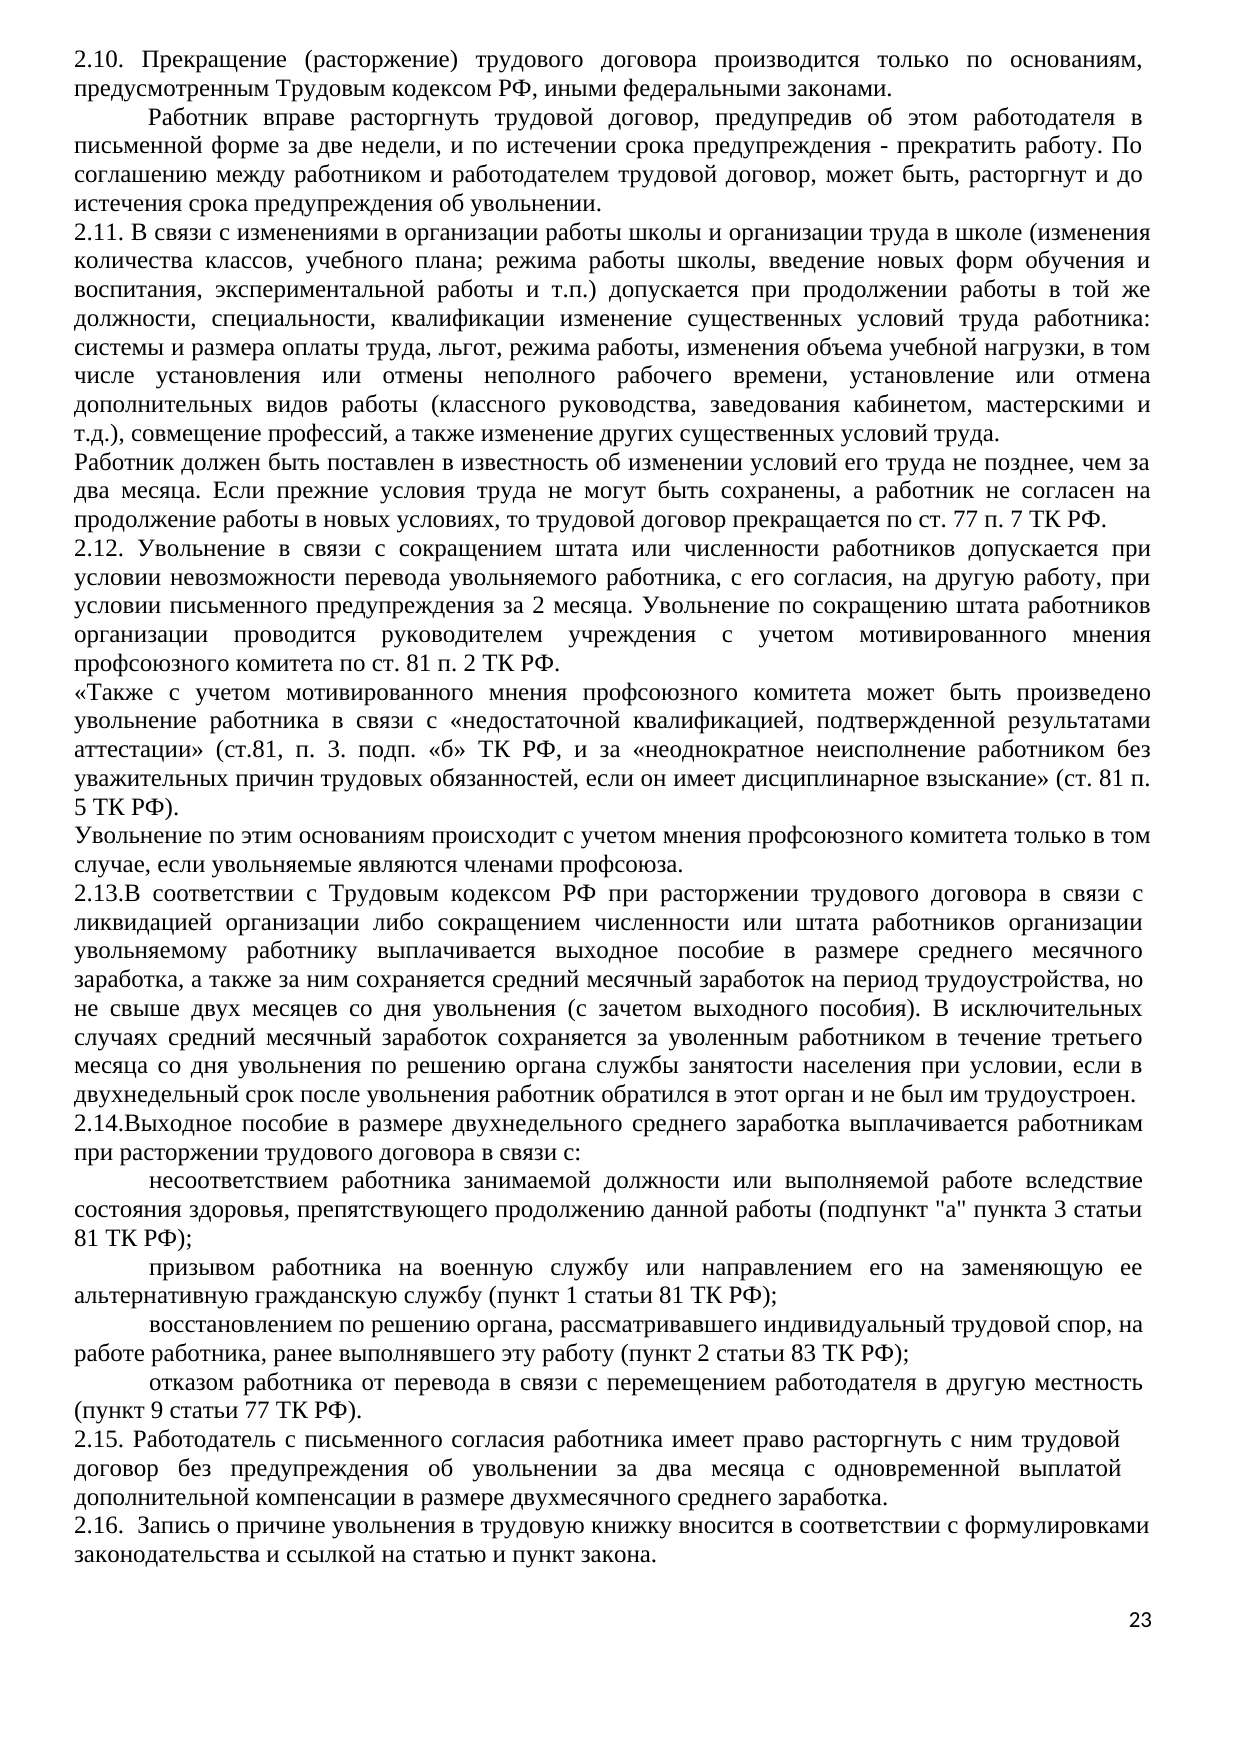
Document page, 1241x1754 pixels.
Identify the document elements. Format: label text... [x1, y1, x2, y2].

text отказом работника от перевода в связи с перемещением работодателя в другую местность (пункт 9 статьи 77 ТК РФ). [74, 1367, 1144, 1424]
text «Также с учетом мотивированного мнения профсоюзного комитета может быть произведено увольнение работника в связи с «недостаточной квалификацией, подтвержденной результатами аттестации» (ст.81, п. 3. подп. «б» ТК РФ, и за «неоднократное неисполнение работником без уважительных причин трудовых обязанностей, если он имеет дисциплинарное взыскание» (ст. 81 п. 5 ТК РФ). [74, 677, 1152, 821]
text восстановлением по решению органа, рассматривавшего индивидуальный трудовой спор, на работе работника, ранее выполнявшего эту работу (пункт 2 статьи 83 ТК РФ); [74, 1309, 1144, 1367]
text несоответствием работника занимаемой должности или выполняемой работе вследствие состояния здоровья, препятствующего продолжению данной работы (подпункт "а" пункта 3 статьи 81 ТК РФ); [74, 1166, 1144, 1252]
text 2.11. В связи с изменениями в организации работы школы и организации труда в школе (изменения количества классов, учебного плана; режима работы школы, введение новых форм обучения и воспитания, экспериментальной работы и т.п.) допускается при продолжении работы в той же должности, специальности, квалификации изменение существенных условий труда работника: системы и размера оплаты труда, льгот, режима работы, изменения объема учебной нагрузки, в том числе установления или отмены неполного рабочего времени, установление или отмена дополнительных видов работы (классного руководства, заведования кабинетом, мастерскими и т.д.), совмещение профессий, а также изменение других существенных условий труда. [74, 217, 1152, 447]
text Увольнение по этим основаниям происходит с учетом мнения профсоюзного комитета только в том случае, если увольняемые являются членами профсоюза. [74, 821, 1152, 878]
text 2.15. Работодатель с письменного согласия работника имеет право расторгнуть с ним трудовой договор без предупреждения об увольнении за два месяца с одновременной выплатой дополнительной компенсации в размере двухмесячного среднего заработка. [74, 1424, 1122, 1511]
text 2.13.В соответствии с Трудовым кодексом РФ при расторжении трудового договора в связи с ликвидацией организации либо сокращением численности или штата работников организации увольняемому работнику выплачивается выходное пособие в размере среднего месячного заработка, а также за ним сохраняется средний месячный заработок на период трудоустройства, но не свыше двух месяцев со дня увольнения (с зачетом выходного пособия). В исключительных случаях средний месячный заработок сохраняется за уволенным работником в течение третьего месяца со дня увольнения по решению органа службы занятости населения при условии, если в двухнедельный срок после увольнения работник обратился в этот орган и не был им трудоустроен. [74, 878, 1144, 1108]
text 2.14.Выходное пособие в размере двухнедельного среднего заработка выплачивается работникам при расторжении трудового договора в связи с: [74, 1108, 1144, 1166]
text призывом работника на военную службу или направлением его на заменяющую ее альтернативную гражданскую службу (пункт 1 статьи 81 ТК РФ); [74, 1252, 1144, 1309]
text 2.16. Запись о причине увольнения в трудовую книжку вносится в соответствии с формулировками законодательства и ссылкой на статью и пункт закона. [74, 1511, 1152, 1568]
text Работник должен быть поставлен в известность об изменении условий его труда не позднее, чем за два месяца. Если прежние условия труда не могут быть сохранены, а работник не согласен на продолжение работы в новых условиях, то трудовой договор прекращается по ст. 77 п. 7 ТК РФ. [74, 447, 1152, 533]
text 2.10. Прекращение (расторжение) трудового договора производится только по основаниям, предусмотренным Трудовым кодексом РФ, иными федеральными законами. [74, 44, 1144, 102]
text 2.12. Увольнение в связи с сокращением штата или численности работников допускается при условии невозможности перевода увольняемого работника, с его согласия, на другую работу, при условии письменного предупреждения за 2 месяца. Увольнение по сокращению штата работников организации проводится руководителем учреждения с учетом мотивированного мнения профсоюзного комитета по ст. 81 п. 2 ТК РФ. [74, 533, 1152, 677]
text Работник вправе расторгнуть трудовой договор, предупредив об этом работодателя в письменной форме за две недели, и по истечении срока предупреждения - прекратить работу. По соглашению между работником и работодателем трудовой договор, может быть, расторгнут и до истечения срока предупреждения об увольнении. [74, 102, 1144, 217]
